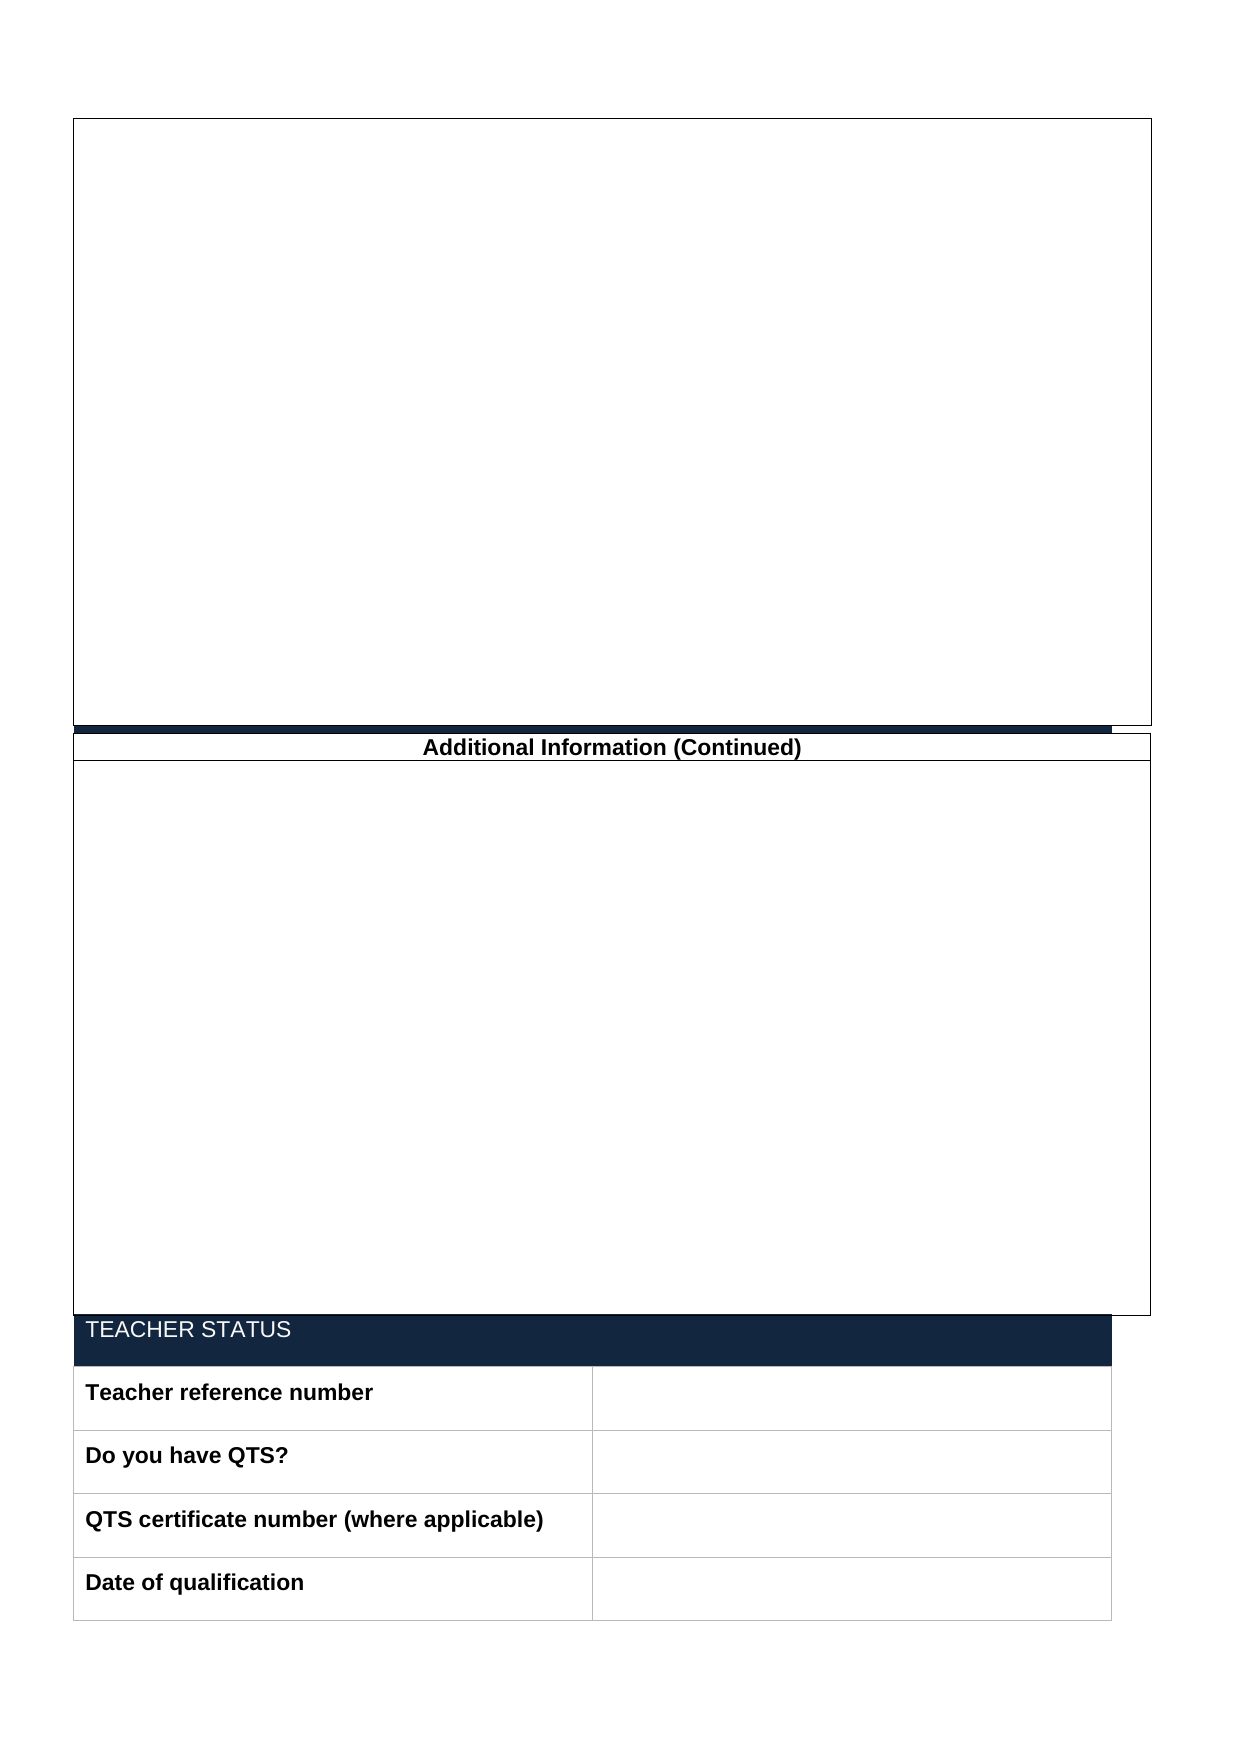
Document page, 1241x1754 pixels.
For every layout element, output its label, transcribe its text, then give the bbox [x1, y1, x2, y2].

table_cell Teacher reference number [74, 1367, 592, 1430]
table_cell QTS certificate number (where applicable) [74, 1494, 592, 1557]
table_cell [74, 119, 1151, 725]
table_cell Date of qualification [74, 1558, 592, 1620]
table_cell [593, 1558, 1111, 1620]
table_cell [74, 761, 1150, 1314]
table_cell [593, 1431, 1111, 1493]
table_cell [593, 1367, 1111, 1430]
table_header Additional Information (Continued) [74, 734, 1150, 760]
table_header teacher status [74, 1316, 1112, 1366]
table_cell [593, 1494, 1111, 1557]
table_cell Do you have QTS? [74, 1431, 592, 1493]
